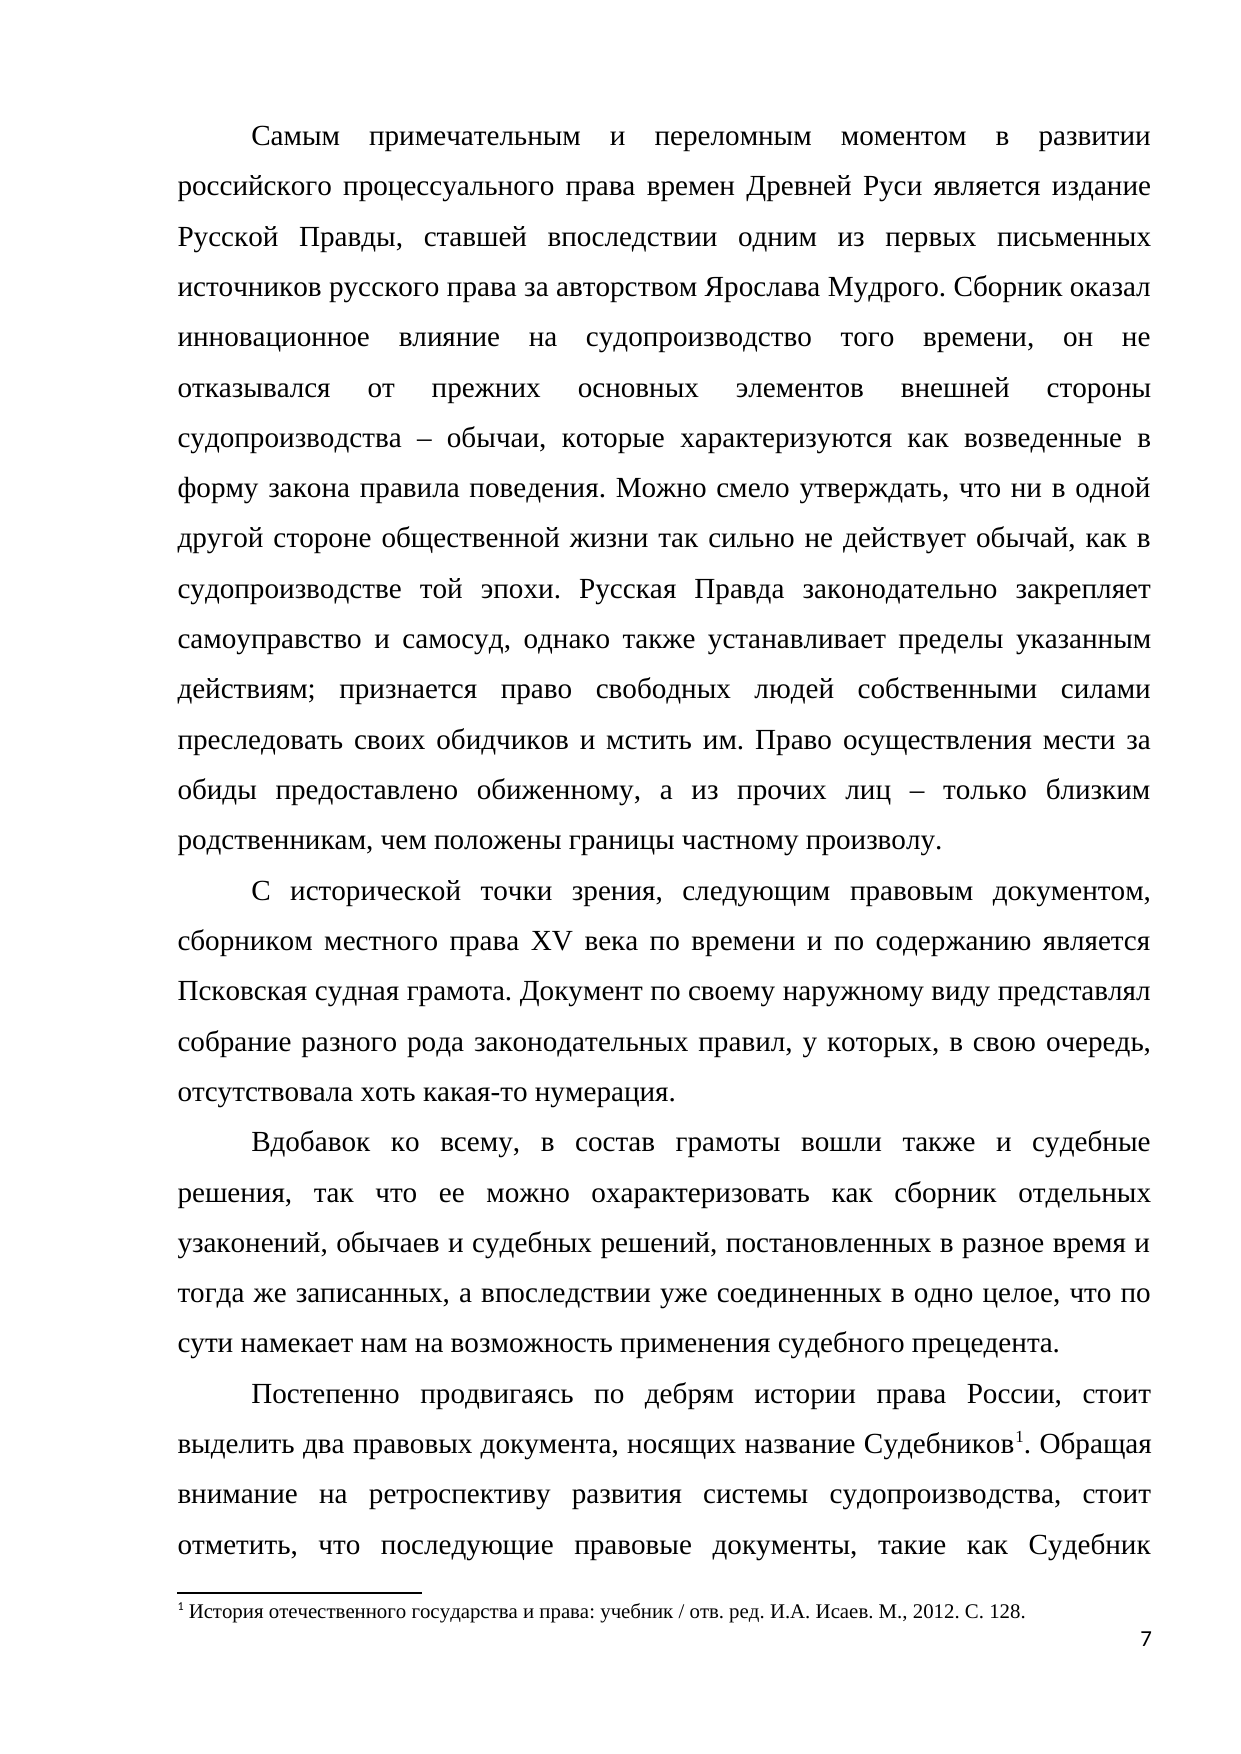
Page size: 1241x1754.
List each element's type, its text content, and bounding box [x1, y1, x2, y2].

text Самым примечательным и переломным моментом в развитии российского процессуального права времен Древней Руси является издание Русской Правды, ставшей впоследствии одним из первых письменных источников русского права за авторством Ярослава Мудрого. Сборник оказал инновационное влияние на судопроизводство того времени, он не отказывался от прежних основных элементов внешней стороны судопроизводства – обычаи, которые характеризуются как возведенные в форму закона правила поведения. Можно смело утверждать, что ни в одной другой стороне общественной жизни так сильно не действует обычай, как в судопроизводстве той эпохи. Русская Правда законодательно закрепляет самоуправство и самосуд, однако также устанавливает пределы указанным действиям; признается право свободных людей собственными силами преследовать своих обидчиков и мстить им. Право осуществления мести за обиды предоставлено обиженному, а из прочих лиц – только близким родственникам, чем положены границы частному произволу. [177, 118, 1152, 856]
text С исторической точки зрения, следующим правовым документом, сборником местного права XV века по времени и по содержанию является Псковская судная грамота. Документ по своему наружному виду представлял собрание разного рода законодательных правил, у которых, в свою очередь, отсутствовала хоть какая-то нумерация. [177, 873, 1152, 1108]
text Вдобавок ко всему, в состав грамоты вошли также и судебные решения, так что ее можно охарактеризовать как сборник отдельных узаконений, обычаев и судебных решений, постановленных в разное время и тогда же записанных, а впоследствии уже соединенных в одно целое, что по сути намекает нам на возможность применения судебного прецедента. [177, 1124, 1152, 1359]
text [177, 1376, 1152, 1560]
